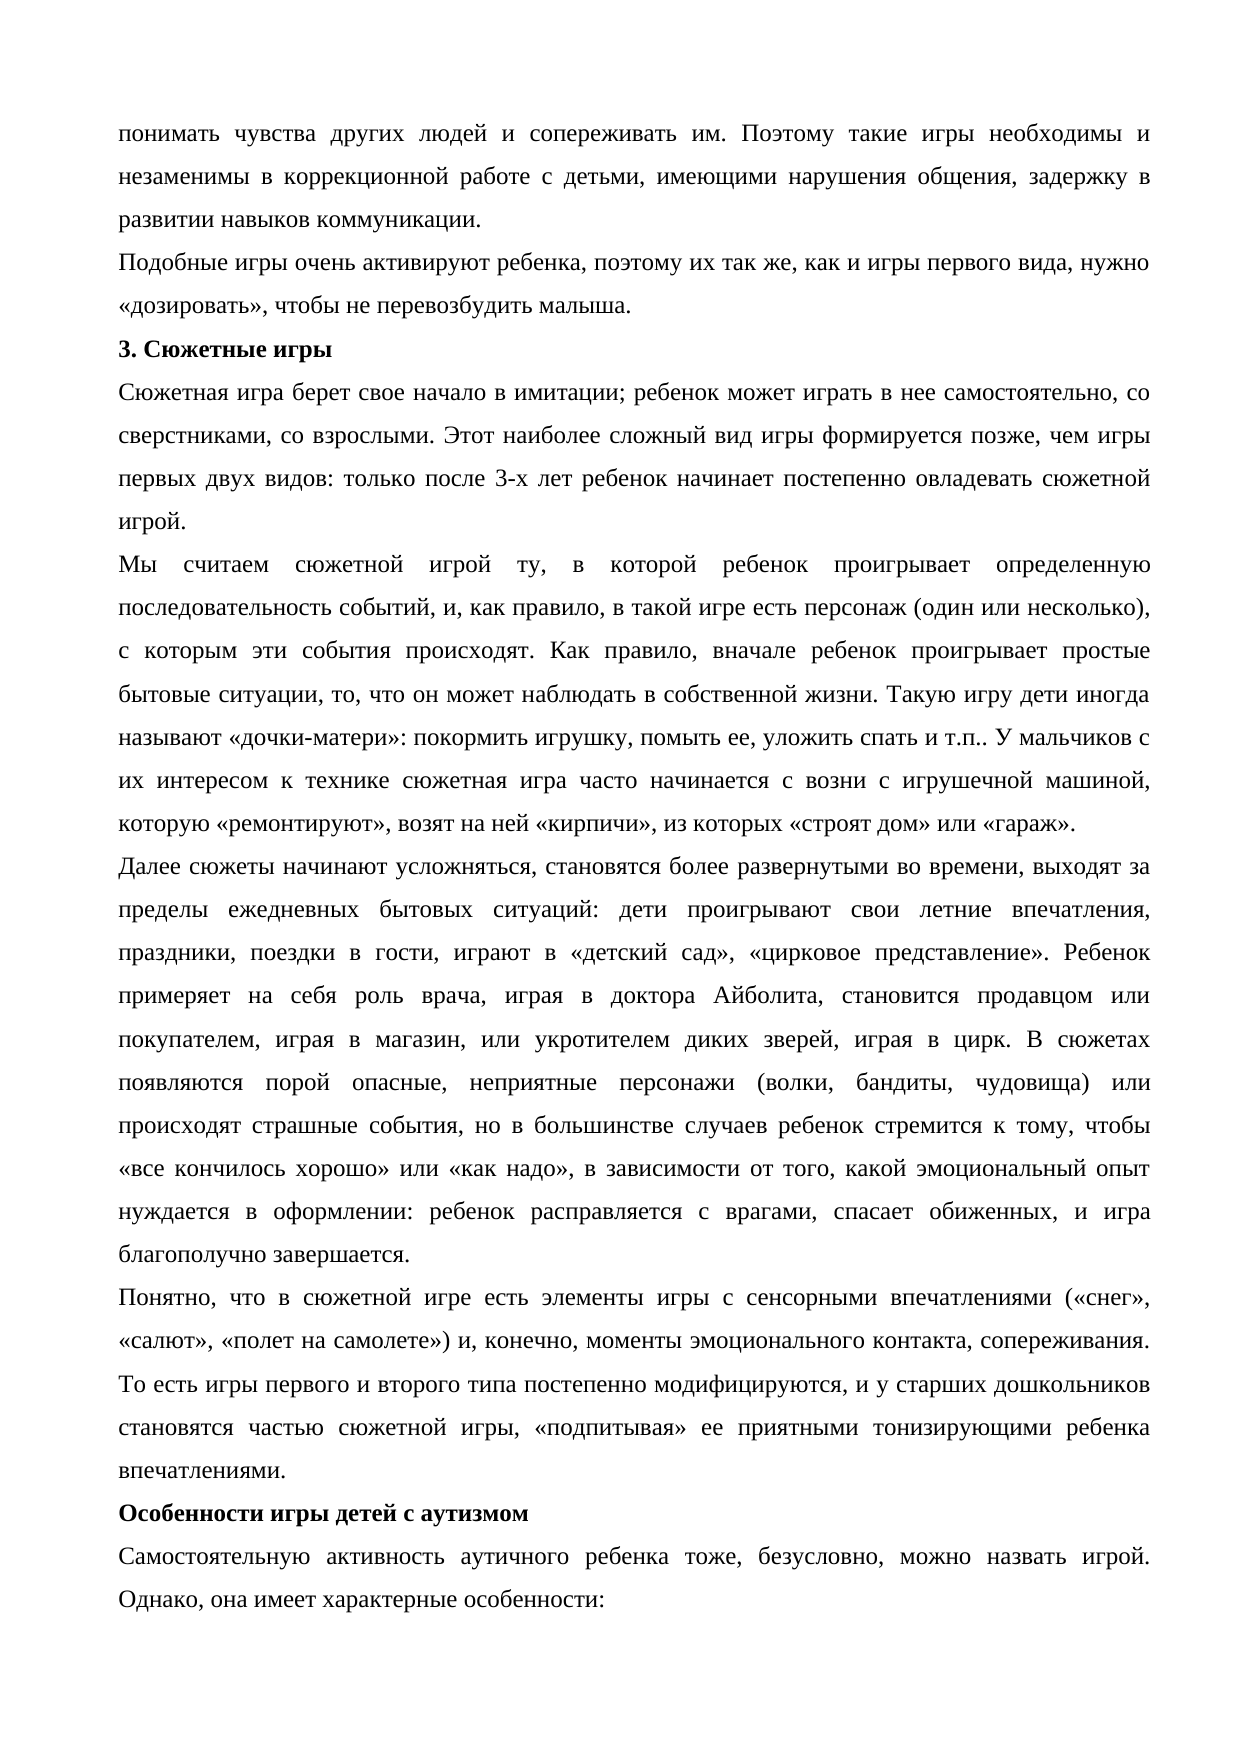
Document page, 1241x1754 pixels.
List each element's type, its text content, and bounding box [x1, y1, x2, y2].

text Мы считаем сюжетной игрой ту, в которой ребенок проигрывает определенную последовательность событий, и, как правило, в такой игре есть персонаж (один или несколько), с которым эти события происходят. Как правило, вначале ребенок проигрывает простые бытовые ситуации, то, что он может наблюдать в собственной жизни. Такую игру дети иногда называют «дочки-матери»: покормить игрушку, помыть ее, уложить спать и т.п.. У мальчиков с их интересом к технике сюжетная игра часто начинается с возни с игрушечной машиной, которую «ремонтируют», возят на ней «кирпичи», из которых «строят дом» или «гараж». [118, 549, 1152, 837]
text 3. Сюжетные игры [118, 334, 1152, 362]
text Особенности игры детей с аутизмом [118, 1498, 1152, 1527]
text Самостоятельную активность аутичного ребенка тоже, безусловно, можно назвать игрой. Однако, она имеет характерные особенности: [118, 1541, 1152, 1613]
text Подобные игры очень активируют ребенка, поэтому их так же, как и игры первого вида, нужно «дозировать», чтобы не перевозбудить малыша. [118, 247, 1152, 319]
text Сюжетная игра берет свое начало в имитации; ребенок может играть в нее самостоятельно, со сверстниками, со взрослыми. Этот наиболее сложный вид игры формируется позже, чем игры первых двух видов: только после 3-х лет ребенок начинает постепенно овладевать сюжетной игрой. [118, 377, 1152, 535]
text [118, 118, 1152, 233]
text Далее сюжеты начинают усложняться, становятся более развернутыми во времени, выходят за пределы ежедневных бытовых ситуаций: дети проигрывают свои летние впечатления, праздники, поездки в гости, играют в «детский сад», «цирковое представление». Ребенок примеряет на себя роль врача, играя в доктора Айболита, становится продавцом или покупателем, играя в магазин, или укротителем диких зверей, играя в цирк. В сюжетах появляются порой опасные, неприятные персонажи (волки, бандиты, чудовища) или происходят страшные события, но в большинстве случаев ребенок стремится к тому, чтобы «все кончилось хорошо» или «как надо», в зависимости от того, какой эмоциональный опыт нуждается в оформлении: ребенок расправляется с врагами, спасает обиженных, и игра благополучно завершается. [118, 851, 1152, 1268]
text Понятно, что в сюжетной игре есть элементы игры с сенсорными впечатлениями («снег», «салют», «полет на самолете») и, конечно, моменты эмоционального контакта, сопереживания. То есть игры первого и второго типа постепенно модифицируются, и у старших дошкольников становятся частью сюжетной игры, «подпитывая» ее приятными тонизирующими ребенка впечатлениями. [118, 1282, 1152, 1484]
